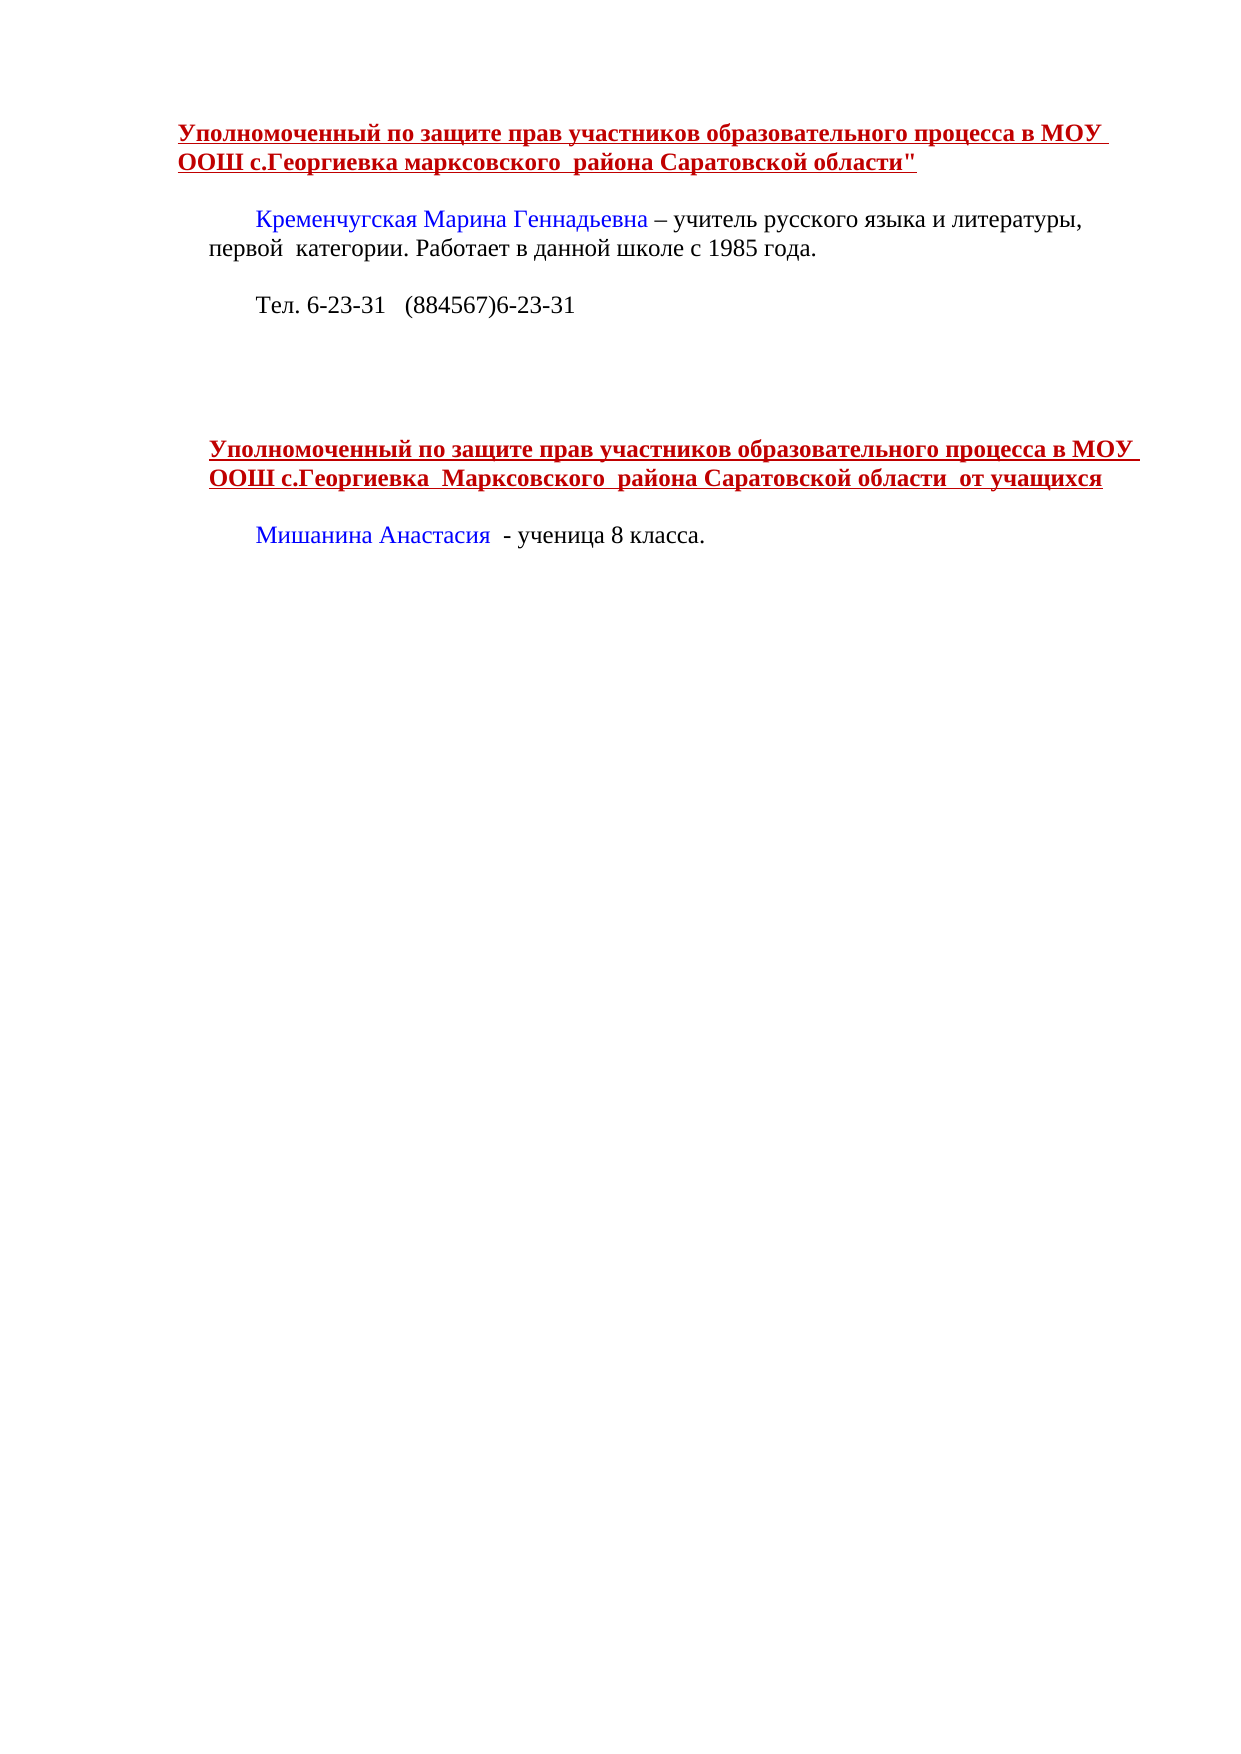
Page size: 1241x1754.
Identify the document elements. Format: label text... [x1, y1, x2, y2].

text Кременчугская Марина Геннадьевна – учитель русского языка и литературы, первой категории. Работает в данной школе с 1985 года. [208, 204, 1152, 262]
text Тел. 6-23-31 (884567)6-23-31 [208, 291, 1152, 377]
text Уполномоченный по защите прав участников образовательного процесса в МОУ ООШ с.Георгиевка Марксовского района Саратовской области от учащихся [208, 406, 1152, 492]
text Мишанина Анастасия - ученица 8 класса. [208, 521, 1152, 549]
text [177, 118, 1152, 176]
